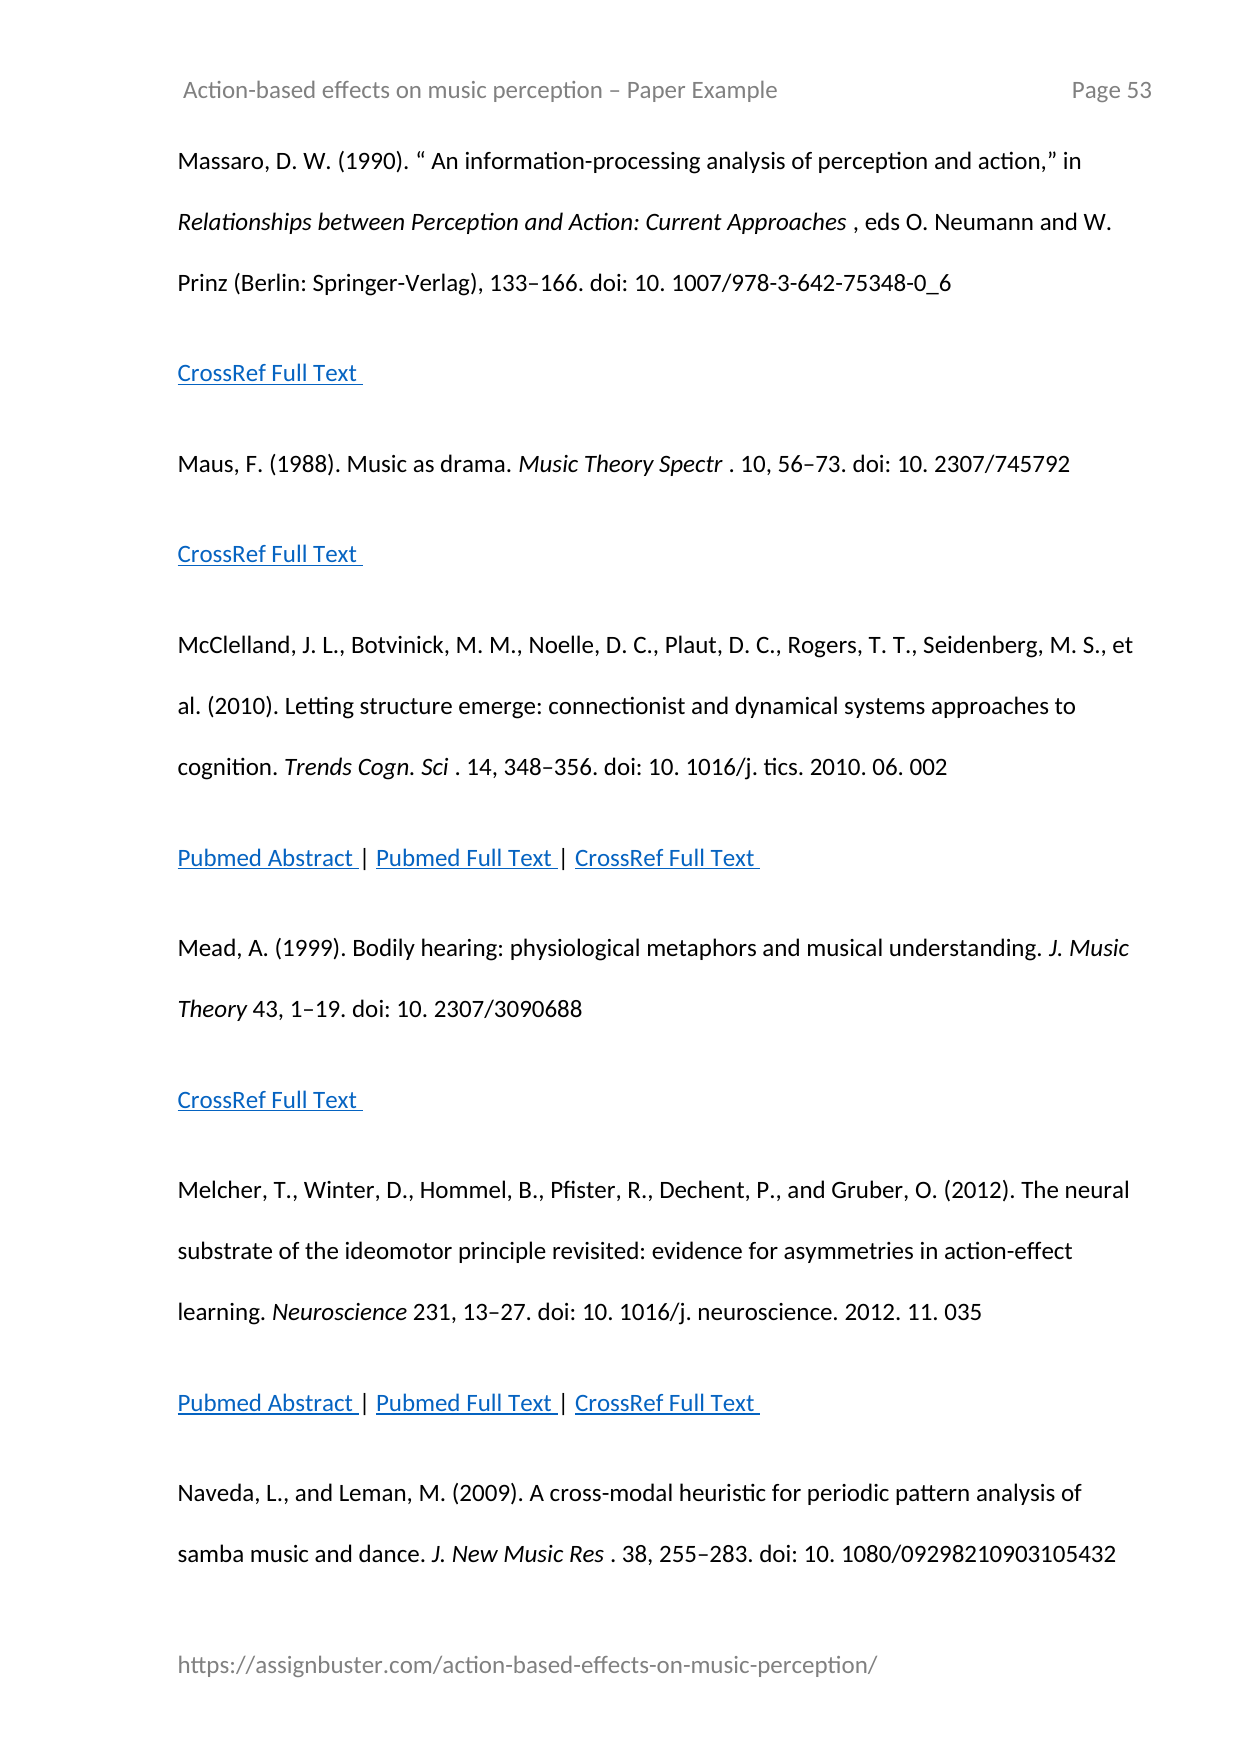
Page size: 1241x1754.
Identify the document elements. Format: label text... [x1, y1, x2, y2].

text Pubmed Abstract | Pubmed Full Text | CrossRef Full Text [177, 842, 1152, 872]
text CrossRef Full Text [177, 1084, 1152, 1114]
text CrossRef Full Text [177, 358, 1152, 388]
text Massaro, D. W. (1990). “ An information-processing analysis of perception and action,” in Relationships between Perception and Action: Current Approaches , eds O. Neumann and W. Prinz (Berlin: Springer-Verlag), 133–166. doi: 10. 1007/978-3-642-75348-0_6 [177, 145, 1152, 298]
text Naveda, L., and Leman, M. (2009). A cross-modal heuristic for periodic pattern analysis of samba music and dance. J. New Music Res . 38, 255–283. doi: 10. 1080/09298210903105432 [177, 1477, 1152, 1569]
text Maus, F. (1988). Music as drama. Music Theory Spectr . 10, 56–73. doi: 10. 2307/745792 [177, 448, 1152, 479]
text Melcher, T., Winter, D., Hommel, B., Pfister, R., Dechent, P., and Gruber, O. (2012). The neural substrate of the ideomotor principle revisited: evidence for asymmetries in action-effect learning. Neuroscience 231, 13–27. doi: 10. 1016/j. neuroscience. 2012. 11. 035 [177, 1174, 1152, 1327]
text Mead, A. (1999). Bodily hearing: physiological metaphors and musical understanding. J. Music Theory 43, 1–19. doi: 10. 2307/3090688 [177, 932, 1152, 1024]
text CrossRef Full Text [177, 539, 1152, 569]
text McClelland, J. L., Botvinick, M. M., Noelle, D. C., Plaut, D. C., Rogers, T. T., Seidenberg, M. S., et al. (2010). Letting structure emerge: connectionist and dynamical systems approaches to cognition. Trends Cogn. Sci . 14, 348–356. doi: 10. 1016/j. tics. 2010. 06. 002 [177, 629, 1152, 782]
text Pubmed Abstract | Pubmed Full Text | CrossRef Full Text [177, 1387, 1152, 1417]
